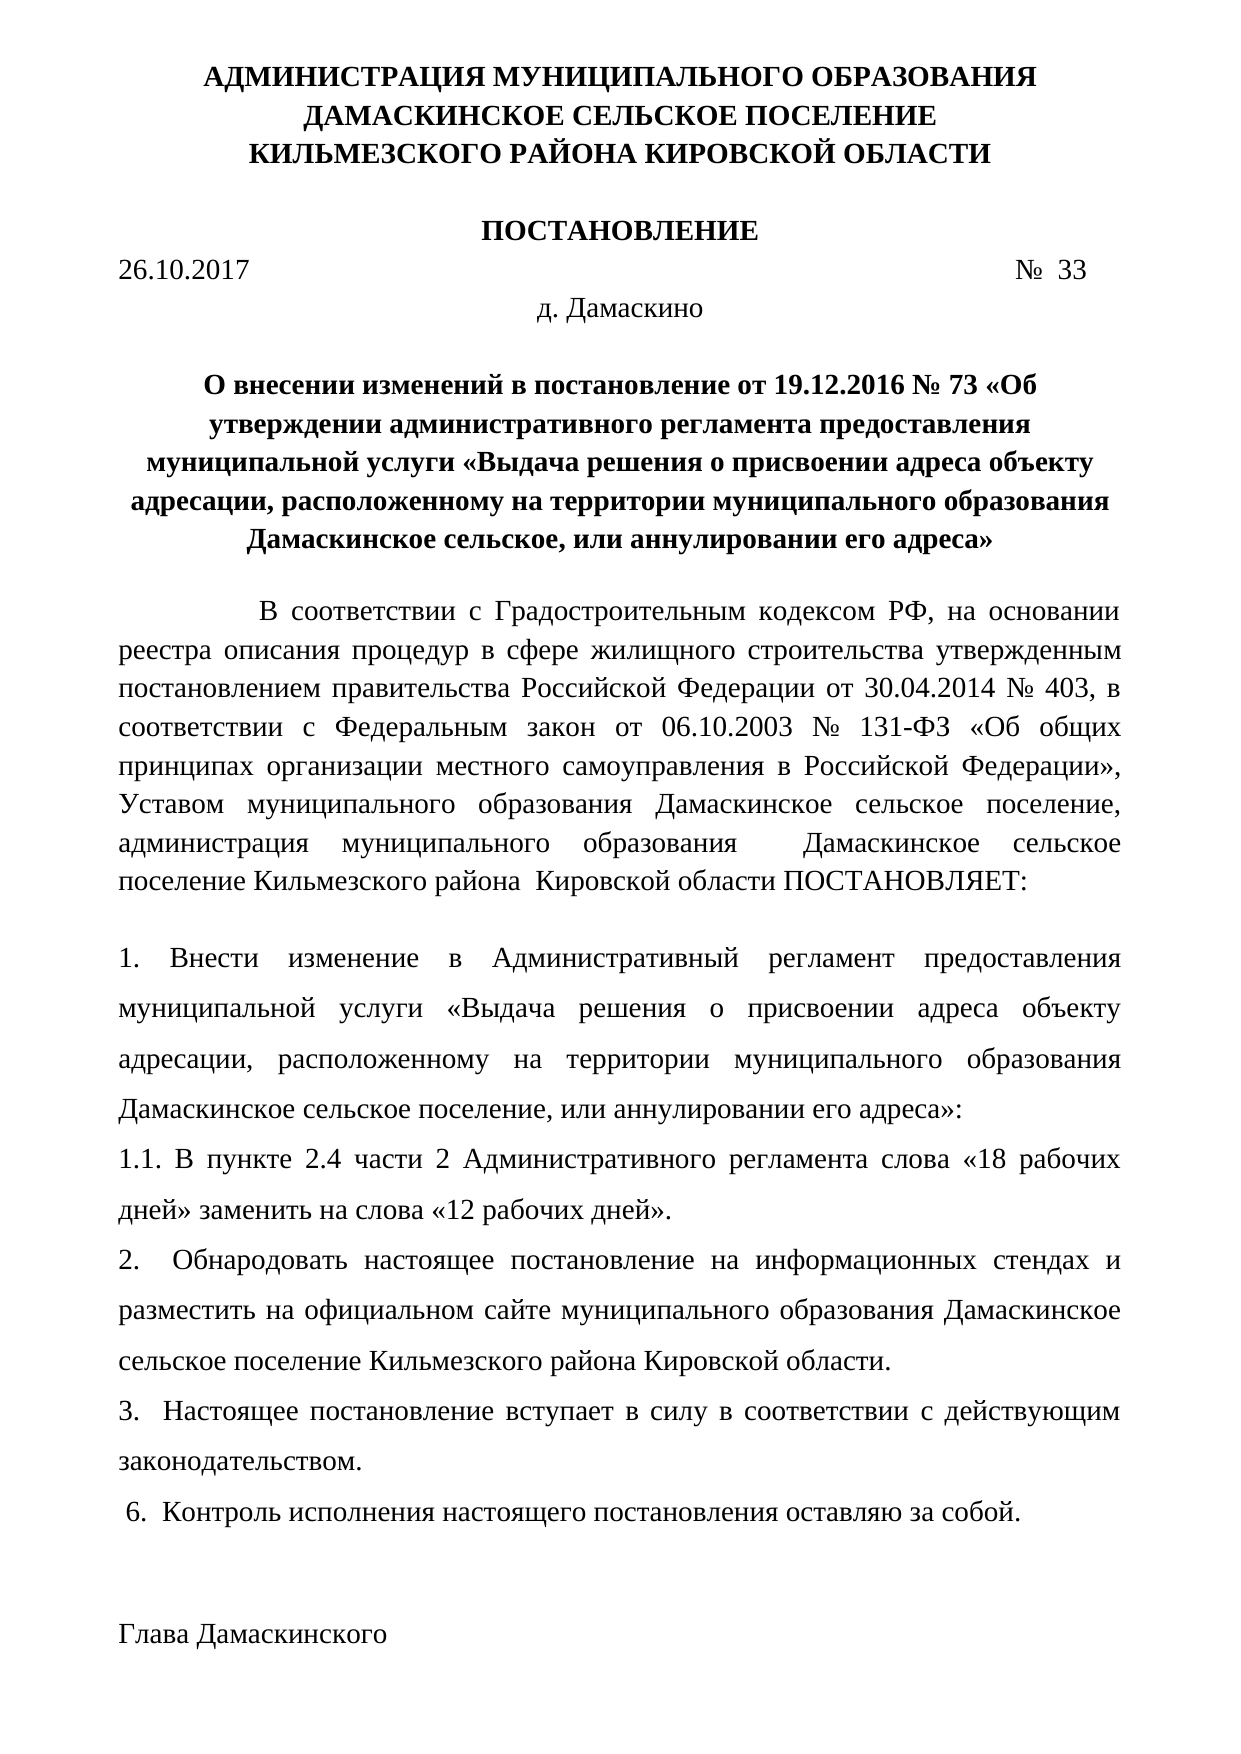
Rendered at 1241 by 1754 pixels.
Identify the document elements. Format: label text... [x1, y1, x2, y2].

title 2. Обнародовать настоящее постановление на информационных стендах и разместить на официальном сайте муниципального образования Дамаскинское сельское поселение Кильмезского района Кировской области. [118, 1242, 1122, 1376]
text В соответствии с Градостроительным кодексом РФ, на основании реестра описания процедур в сфере жилищного строительства утвержденным постановлением правительства Российской Федерации от 30.04.2014 № 403, в соответствии с Федеральным закон от 06.10.2003 № 131-ФЗ «Об общих принципах организации местного самоуправления в Российской Федерации», Уставом муниципального образования Дамаскинское сельское поселение, администрация муниципального образования Дамаскинское сельское поселение Кильмезского района Кировской области ПОСТАНОВЛЯЕТ: [118, 593, 1122, 897]
text Глава Дамаскинского [118, 1616, 1122, 1650]
text АДМИНИСТРАЦИЯ МУНИЦИПАЛЬНОГО ОБРАЗОВАНИЯ [118, 59, 1122, 93]
text КИЛЬМЕЗСКОГО РАЙОНА КИРОВСКОЙ ОБЛАСТИ [118, 136, 1122, 170]
text 3. Настоящее постановление вступает в силу в соответствии с действующим законодательством. [118, 1393, 1122, 1477]
text 26.10.2017 № 33 [118, 252, 1122, 285]
text д. Дамаскино [118, 290, 1122, 324]
text ПОСТАНОВЛЕНИЕ [118, 213, 1122, 247]
text 1.1. В пункте 2.4 части 2 Административного регламента слова «18 рабочих дней» заменить на слова «12 рабочих дней». [118, 1142, 1122, 1225]
text О внесении изменений в постановление от 19.12.2016 № 73 «Об утверждении административного регламента предоставления муниципальной услуги «Выдача решения о присвоении адреса объекту адресации, расположенному на территории муниципального образования Дамаскинское сельское, или аннулировании его адреса» [118, 367, 1122, 555]
title 1. Внести изменение в Административный регламент предоставления муниципальной услуги «Выдача решения о присвоении адреса объекту адресации, расположенному на территории муниципального образования Дамаскинское сельское поселение, или аннулировании его адреса»: [118, 940, 1122, 1125]
text ДАМАСКИНСКОЕ СЕЛЬСКОЕ ПОСЕЛЕНИЕ [118, 98, 1122, 131]
text 6. Контроль исполнения настоящего постановления оставляю за собой. [118, 1494, 1122, 1527]
